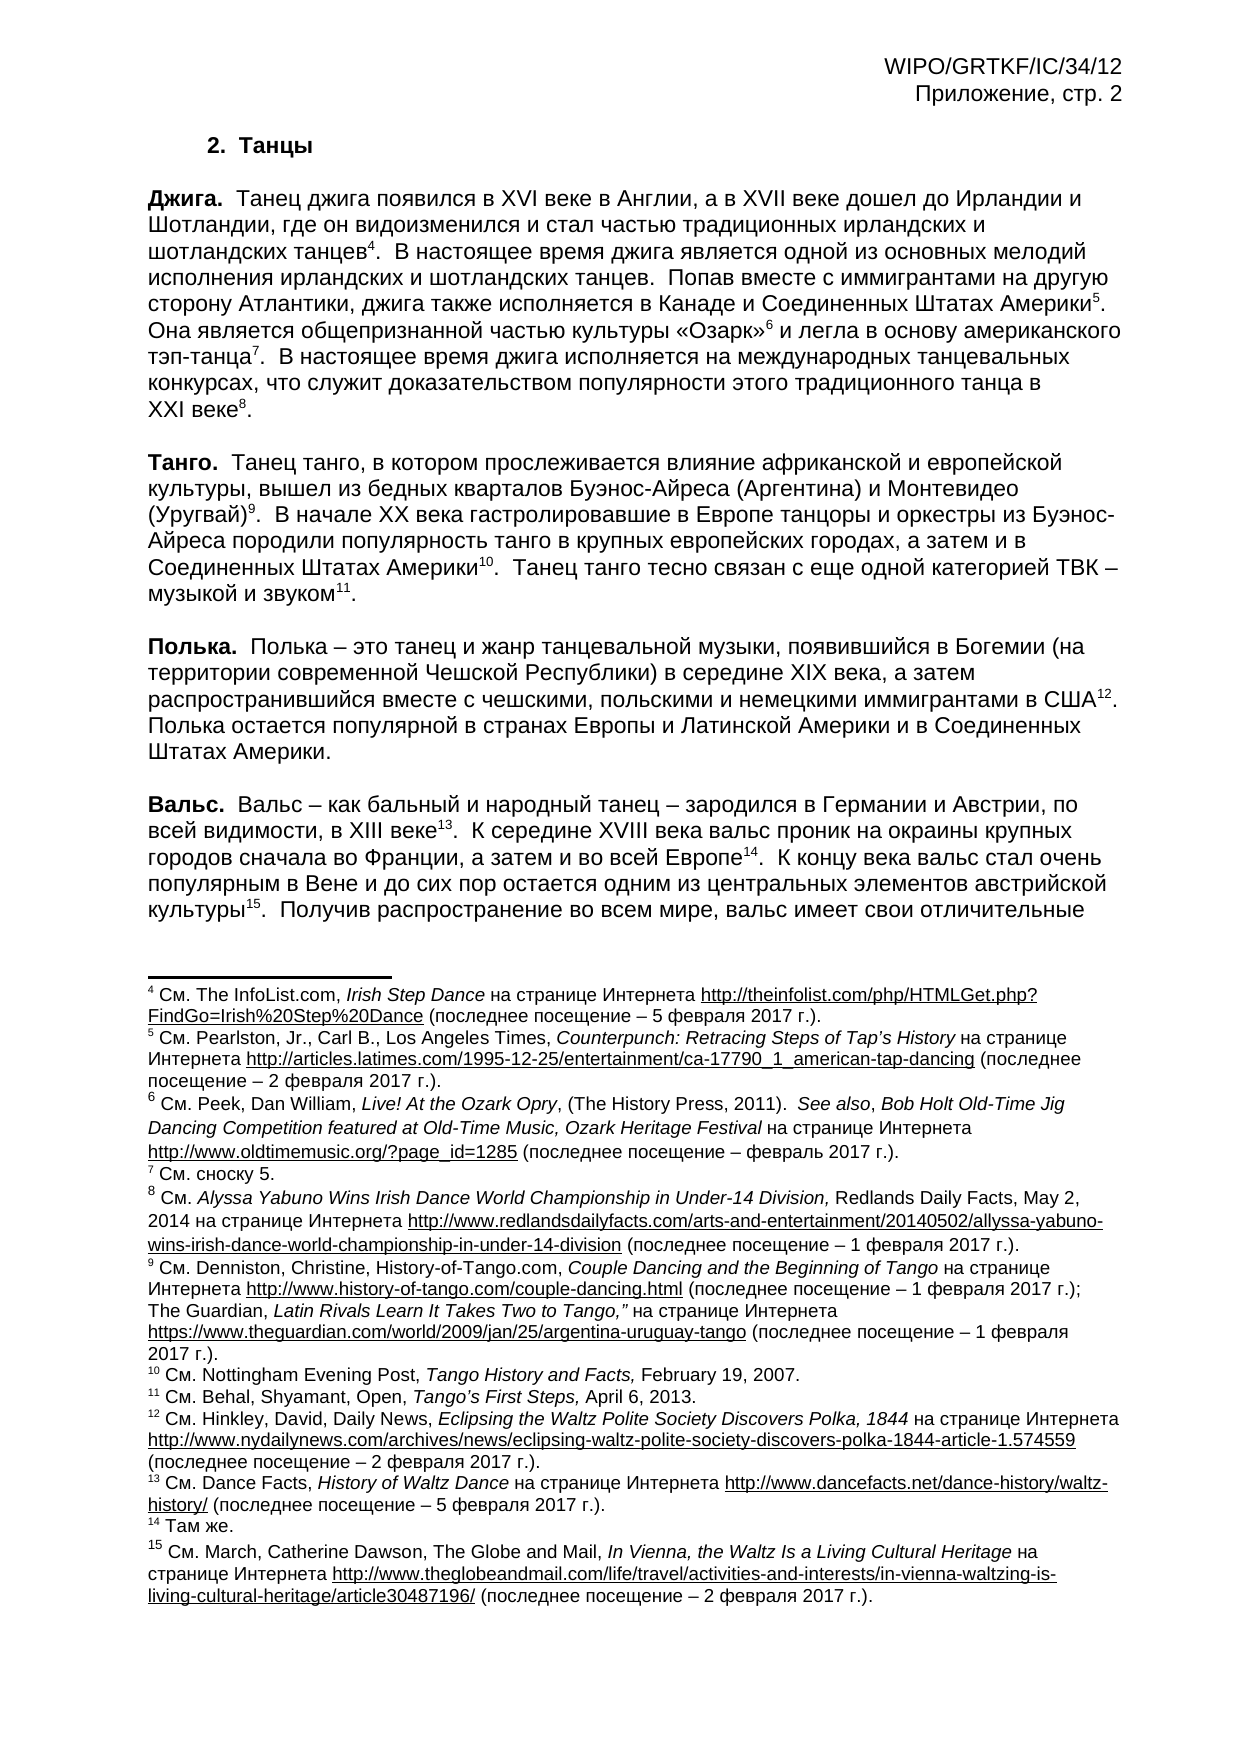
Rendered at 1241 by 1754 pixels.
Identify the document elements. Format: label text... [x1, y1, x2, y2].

text Вальс. Вальс – как бальный и народный танец – зародился в Германии и Австрии, по всей видимости, в XIII веке. К середине XVIII века вальс проник на окраины крупных городов сначала во Франции, а затем и во всей Европе. К концу века вальс стал очень популярным в Вене и до сих пор остается одним из центральных элементов австрийской культуры. Получив распространение во всем мире, вальс имеет свои отличительные стили в скандинавских странах, Мексике, Соединенных Штатах Америки и других странах. [148, 791, 1122, 923]
text Полька. Полька – это танец и жанр танцевальной музыки, появившийся в Богемии (на территории современной Чешской Республики) в середине XIX века, а затем распространившийся вместе с чешскими, польскими и немецкими иммигрантами в США. Полька остается популярной в странах Европы и Латинской Америки и в Соединенных Штатах Америки. [148, 633, 1122, 765]
text Танго. Танец танго, в котором прослеживается влияние африканской и европейской культуры, вышел из бедных кварталов Буэнос-Айреса (Аргентина) и Монтевидео (Уругвай). В начале ХХ века гастролировавшие в Европе танцоры и оркестры из Буэнос-Айреса породили популярность танго в крупных европейских городах, а затем и в Соединенных Штатах Америки. Танец танго тесно связан с еще одной категорией ТВК – музыкой и звуком. [148, 448, 1122, 607]
text Джига. Танец джига появился в XVI веке в Англии, а в XVII веке дошел до Ирландии и Шотландии, где он видоизменился и стал частью традиционных ирландских и шотландских танцев. В настоящее время джига является одной из основных мелодий исполнения ирландских и шотландских танцев. Попав вместе с иммигрантами на другую сторону Атлантики, джига также исполняется в Канаде и Соединенных Штатах Америки. Она является общепризнанной частью культуры «Озарк» и легла в основу американского тэп-танца. В настоящее время джига исполняется на международных танцевальных конкурсах, что служит доказательством популярности этого традиционного танца в XXI веке. [148, 185, 1122, 422]
text 2. Танцы [148, 132, 1122, 158]
